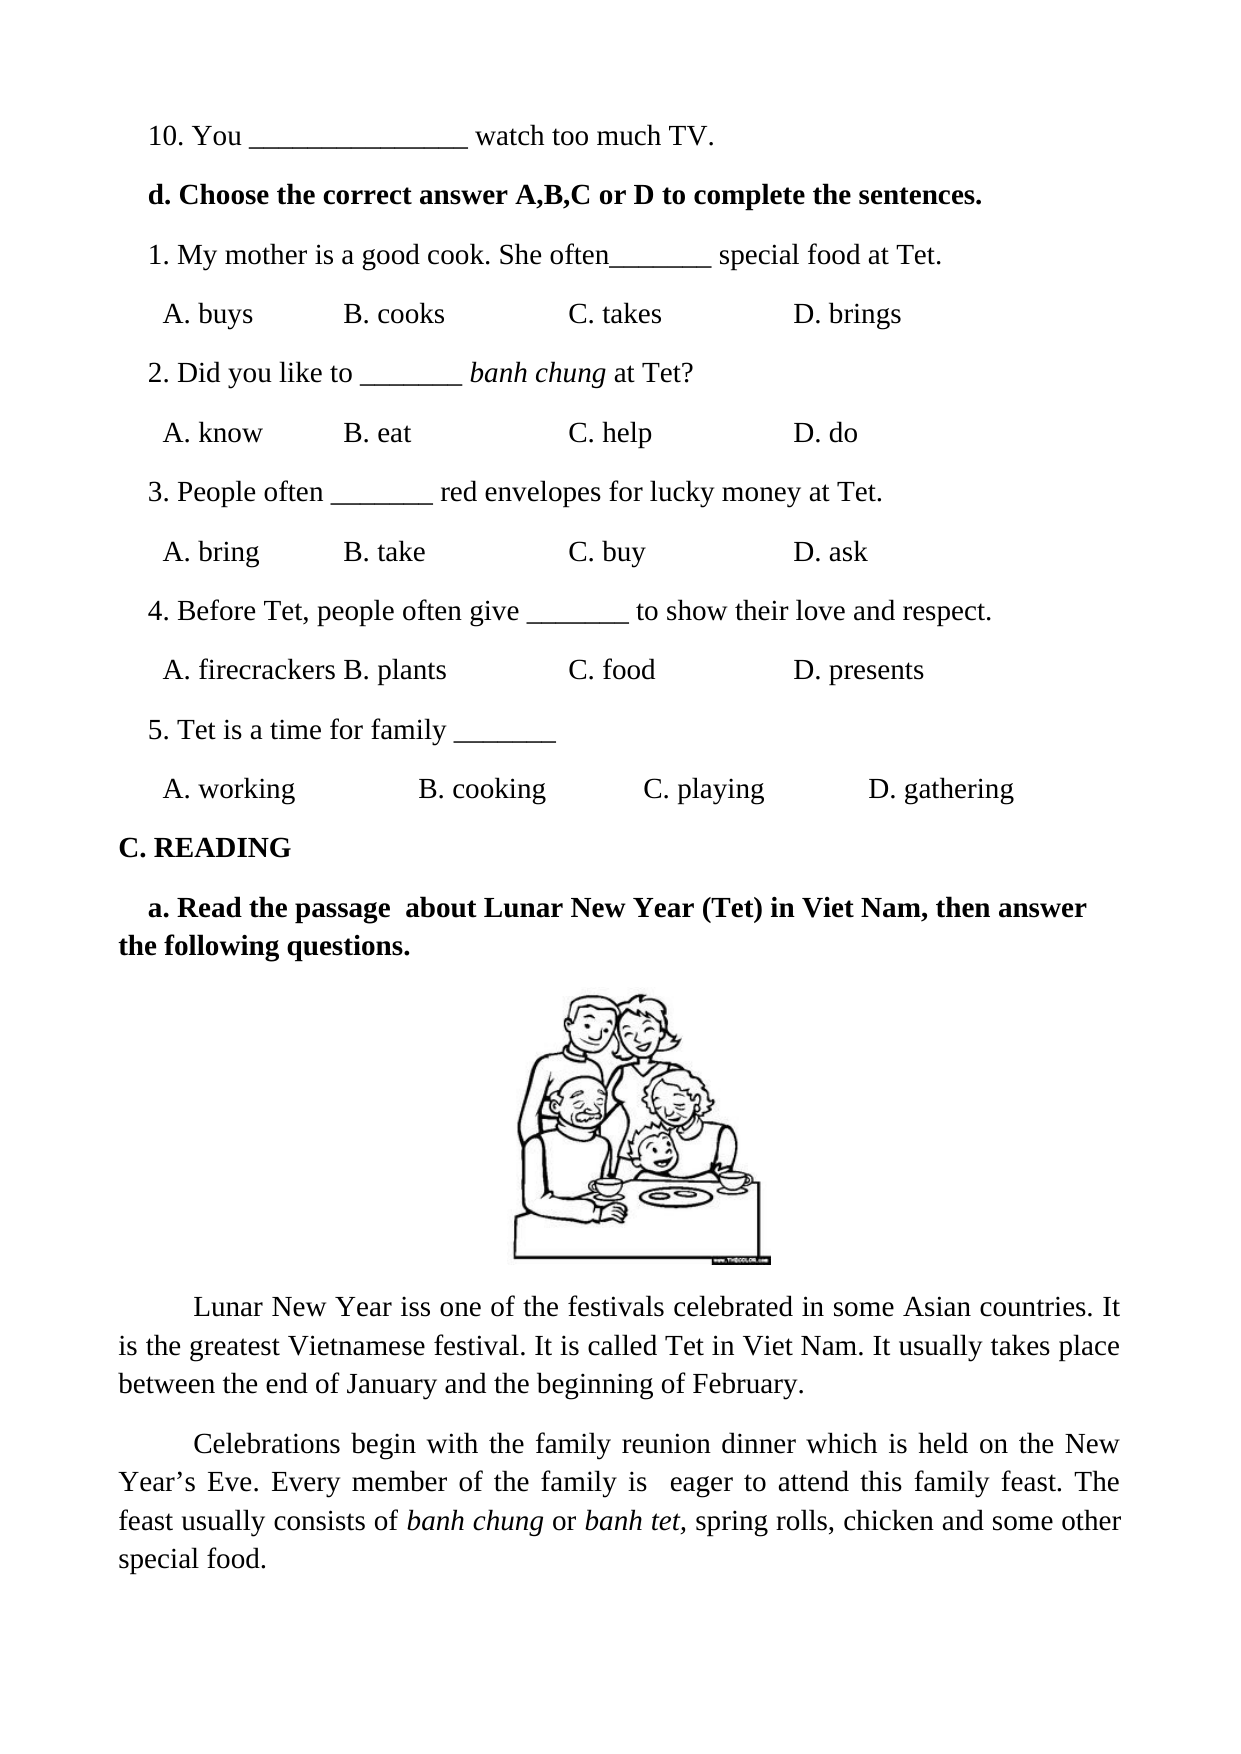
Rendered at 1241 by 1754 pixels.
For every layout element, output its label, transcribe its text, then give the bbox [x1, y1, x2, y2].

text A. working B. cooking C. playing D. gathering [148, 771, 1122, 805]
text d. Choose the correct answer A,B,C or D to complete the sentences. [148, 177, 1122, 211]
text 4. Before Tet, people often give _______ to show their love and respect. [148, 593, 1122, 627]
text A. bring B. take C. buy D. ask [148, 534, 1122, 567]
text Lunar New Year iss one of the festivals celebrated in some Asian countries. It is the greatest Vietnamese festival. It is called Tet in Viet Nam. It usually takes place between the end of January and the beginning of February. [118, 1289, 1122, 1400]
text 1. My mother is a good cook. She often_______ special food at Tet. [148, 237, 1122, 270]
picture [498, 987, 771, 1265]
text A. know B. eat C. help D. do [148, 415, 1122, 448]
text Celebrations begin with the family reunion dinner which is held on the New Year’s Eve. Every member of the family is eager to attend this family feast. The feast usually consists of banh chung or banh tet, spring rolls, chicken and some other special food. [118, 1426, 1122, 1575]
text A. buys B. cooks C. takes D. brings [148, 296, 1122, 330]
text 5. Tet is a time for family _______ [148, 712, 1122, 745]
text 2. Did you like to _______ banh chung at Tet? [148, 356, 1122, 389]
text A. firecrackers B. plants C. food D. presents [148, 652, 1122, 686]
text a. Read the passage about Lunar New Year (Tet) in Viet Nam, then answer the following questions. [118, 890, 1122, 962]
text 3. People often _______ red envelopes for lucky money at Tet. [148, 474, 1122, 508]
text 10. You _______________ watch too much TV. [148, 118, 1122, 152]
text C. READING [118, 831, 1122, 864]
